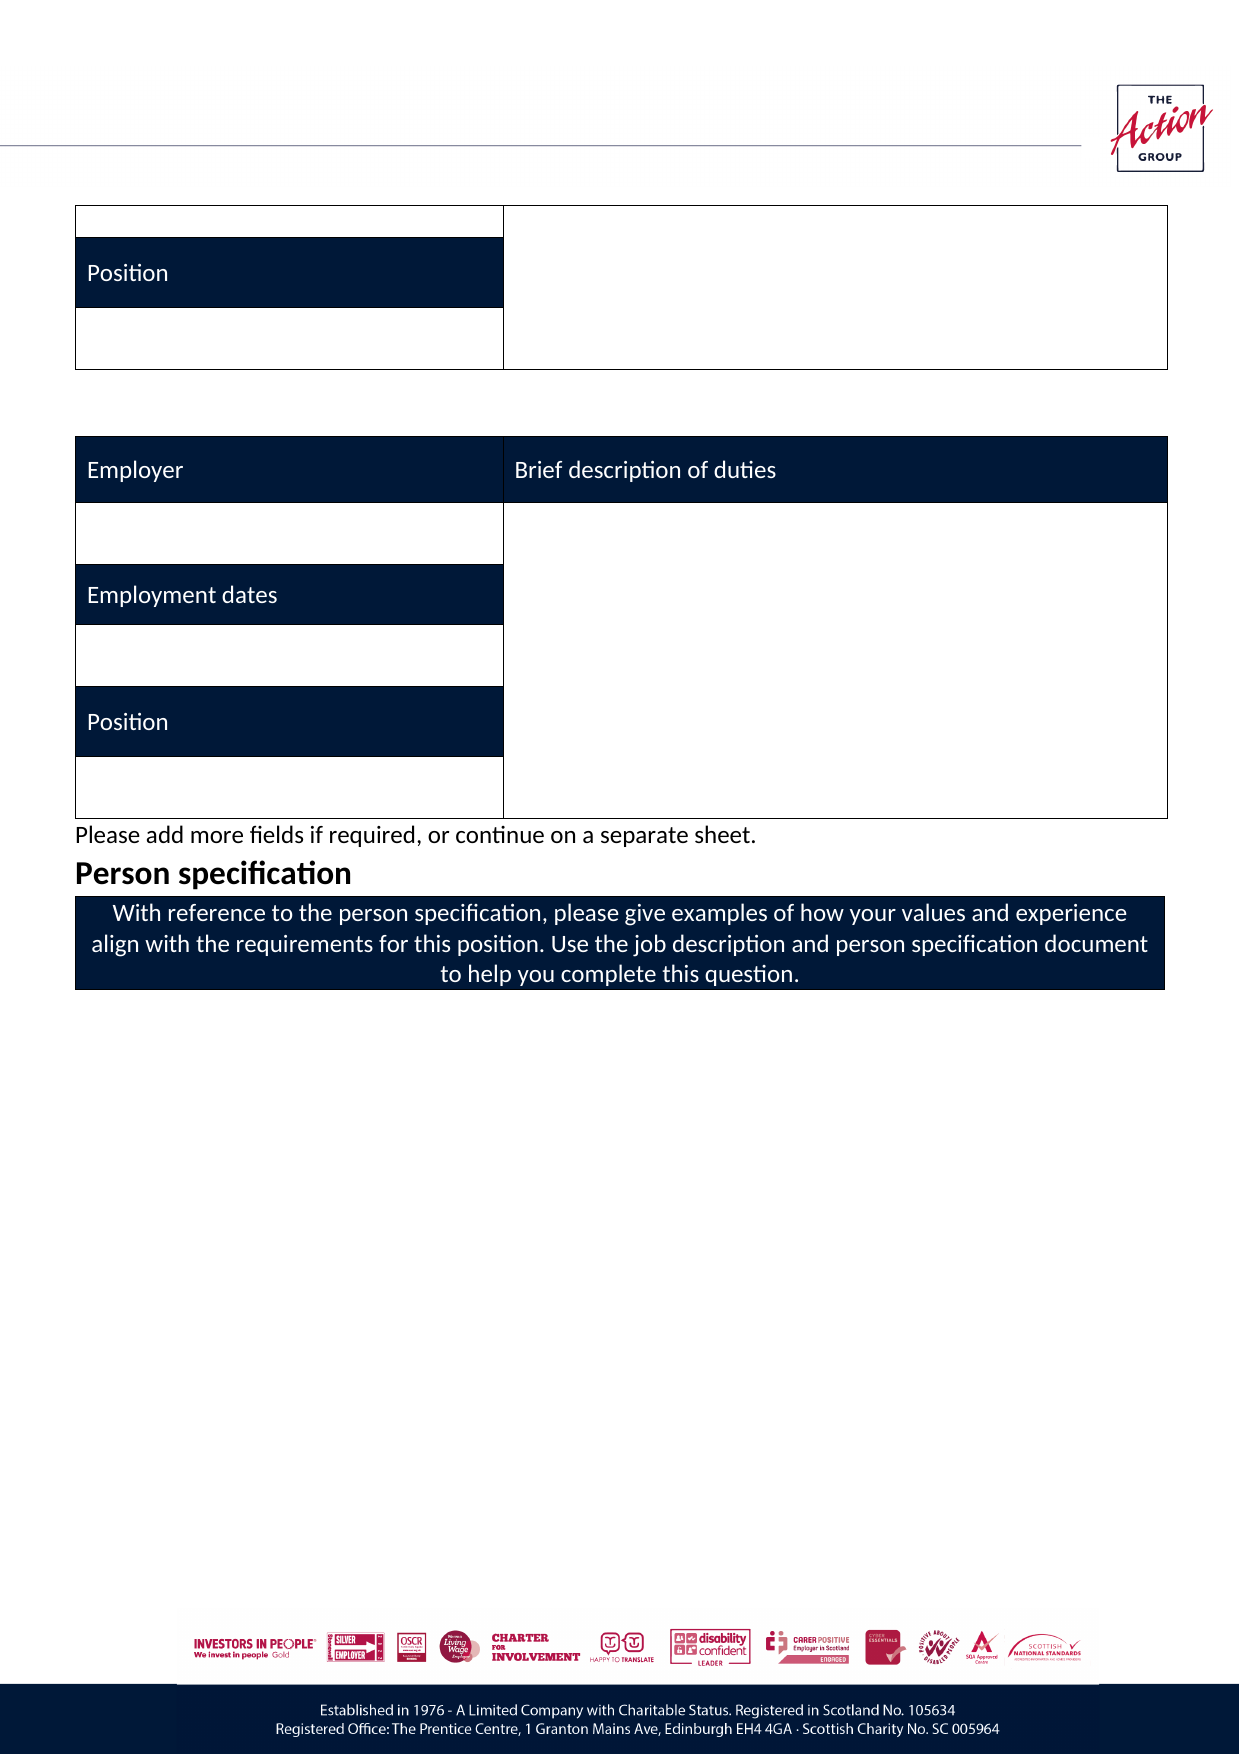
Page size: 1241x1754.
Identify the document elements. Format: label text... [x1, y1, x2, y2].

text Please add more fields if required, or continue on a separate sheet. [75, 819, 1165, 850]
table_cell [76, 206, 503, 237]
table_header Employer [76, 437, 503, 502]
text Person specification [75, 852, 1165, 893]
table_cell Position [76, 687, 503, 756]
table_cell [76, 757, 503, 818]
table_header Brief description of duties [504, 437, 1167, 502]
picture [0, 66, 1231, 187]
table_cell Position [76, 238, 503, 307]
table_cell [76, 503, 503, 564]
picture [176, 1608, 1100, 1753]
table_cell [504, 503, 1167, 818]
table_cell [76, 625, 503, 686]
table_cell [76, 308, 503, 369]
table_header With reference to the person specification, please give examples of how your values and experience align with the requirements for this position. Use the job description and person specification document to help you complete this question. [76, 897, 1164, 989]
table_cell Employment dates [76, 565, 503, 624]
